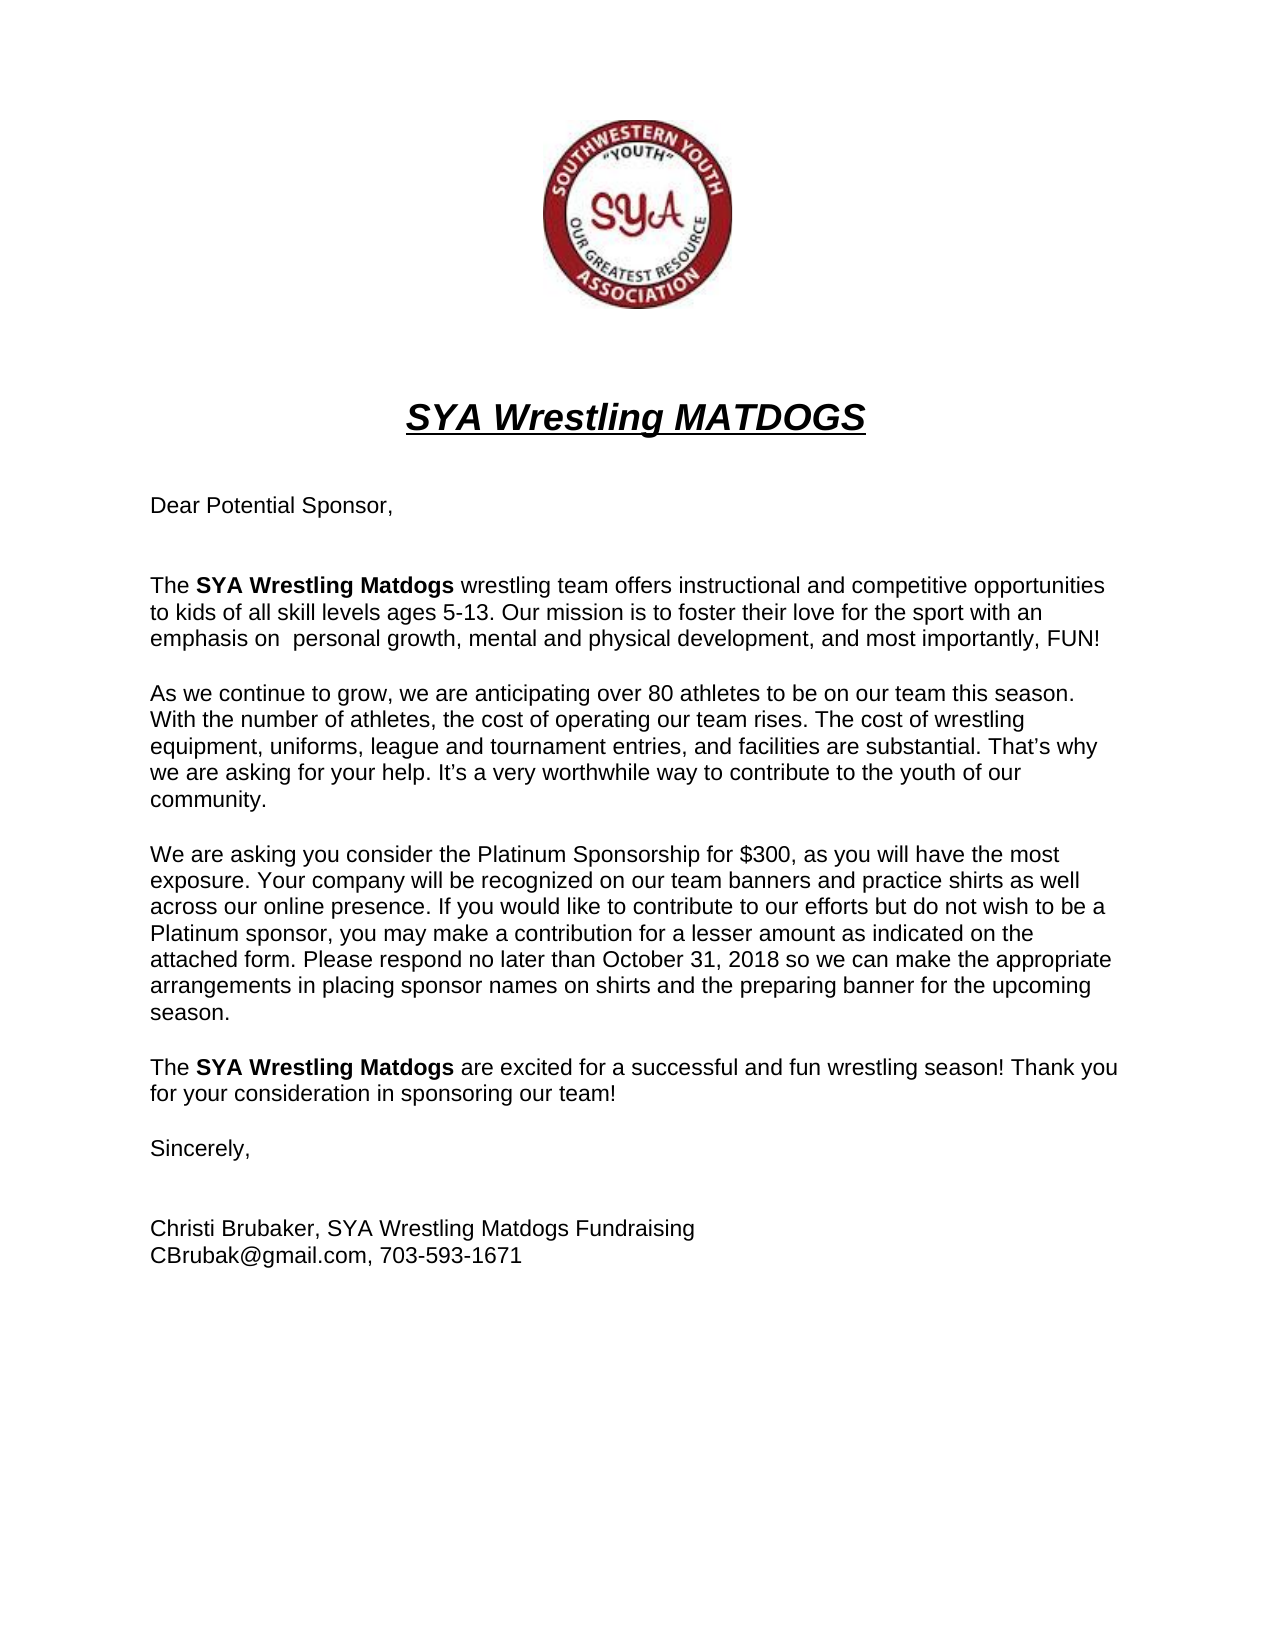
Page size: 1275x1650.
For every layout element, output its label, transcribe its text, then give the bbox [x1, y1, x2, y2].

text CBrubak@gmail.com, 703-593-1671 [150, 1242, 1125, 1268]
text Sincerely, [150, 1135, 1125, 1162]
text Christi Brubaker, SYA Wrestling Matdogs Fundraising [150, 1215, 1125, 1242]
text We are asking you consider the Platinum Sponsorship for $300, as you will have the most exposure. Your company will be recognized on our team banners and practice shirts as well across our online presence. If you would like to contribute to our efforts but do not wish to be a Platinum sponsor, you may make a contribution for a lesser amount as indicated on the attached form. Please respond no later than October 31, 2018 so we can make the appropriate arrangements in placing sponsor names on shirts and the preparing banner for the upcoming season. [150, 841, 1125, 1025]
text The SYA Wrestling Matdogs are excited for a successful and fun wrestling season! Thank you for your consideration in sponsoring our team! [150, 1054, 1125, 1107]
text Dear Potential Sponsor, [150, 492, 1125, 518]
picture [543, 120, 733, 309]
text SYA Wrestling MATDOGS [150, 395, 1125, 438]
text As we continue to grow, we are anticipating over 80 athletes to be on our team this season. With the number of athletes, the cost of operating our team rises. The cost of wrestling equipment, uniforms, league and tournament entries, and facilities are substantial. That’s why we are asking for your help. It’s a very worthwhile way to contribute to the youth of our community. [150, 680, 1125, 812]
text The SYA Wrestling Matdogs wrestling team offers instructional and competitive opportunities to kids of all skill levels ages 5-13. Our mission is to foster their love for the sport with an emphasis on personal growth, mental and physical development, and most importantly, FUN! [150, 572, 1125, 651]
